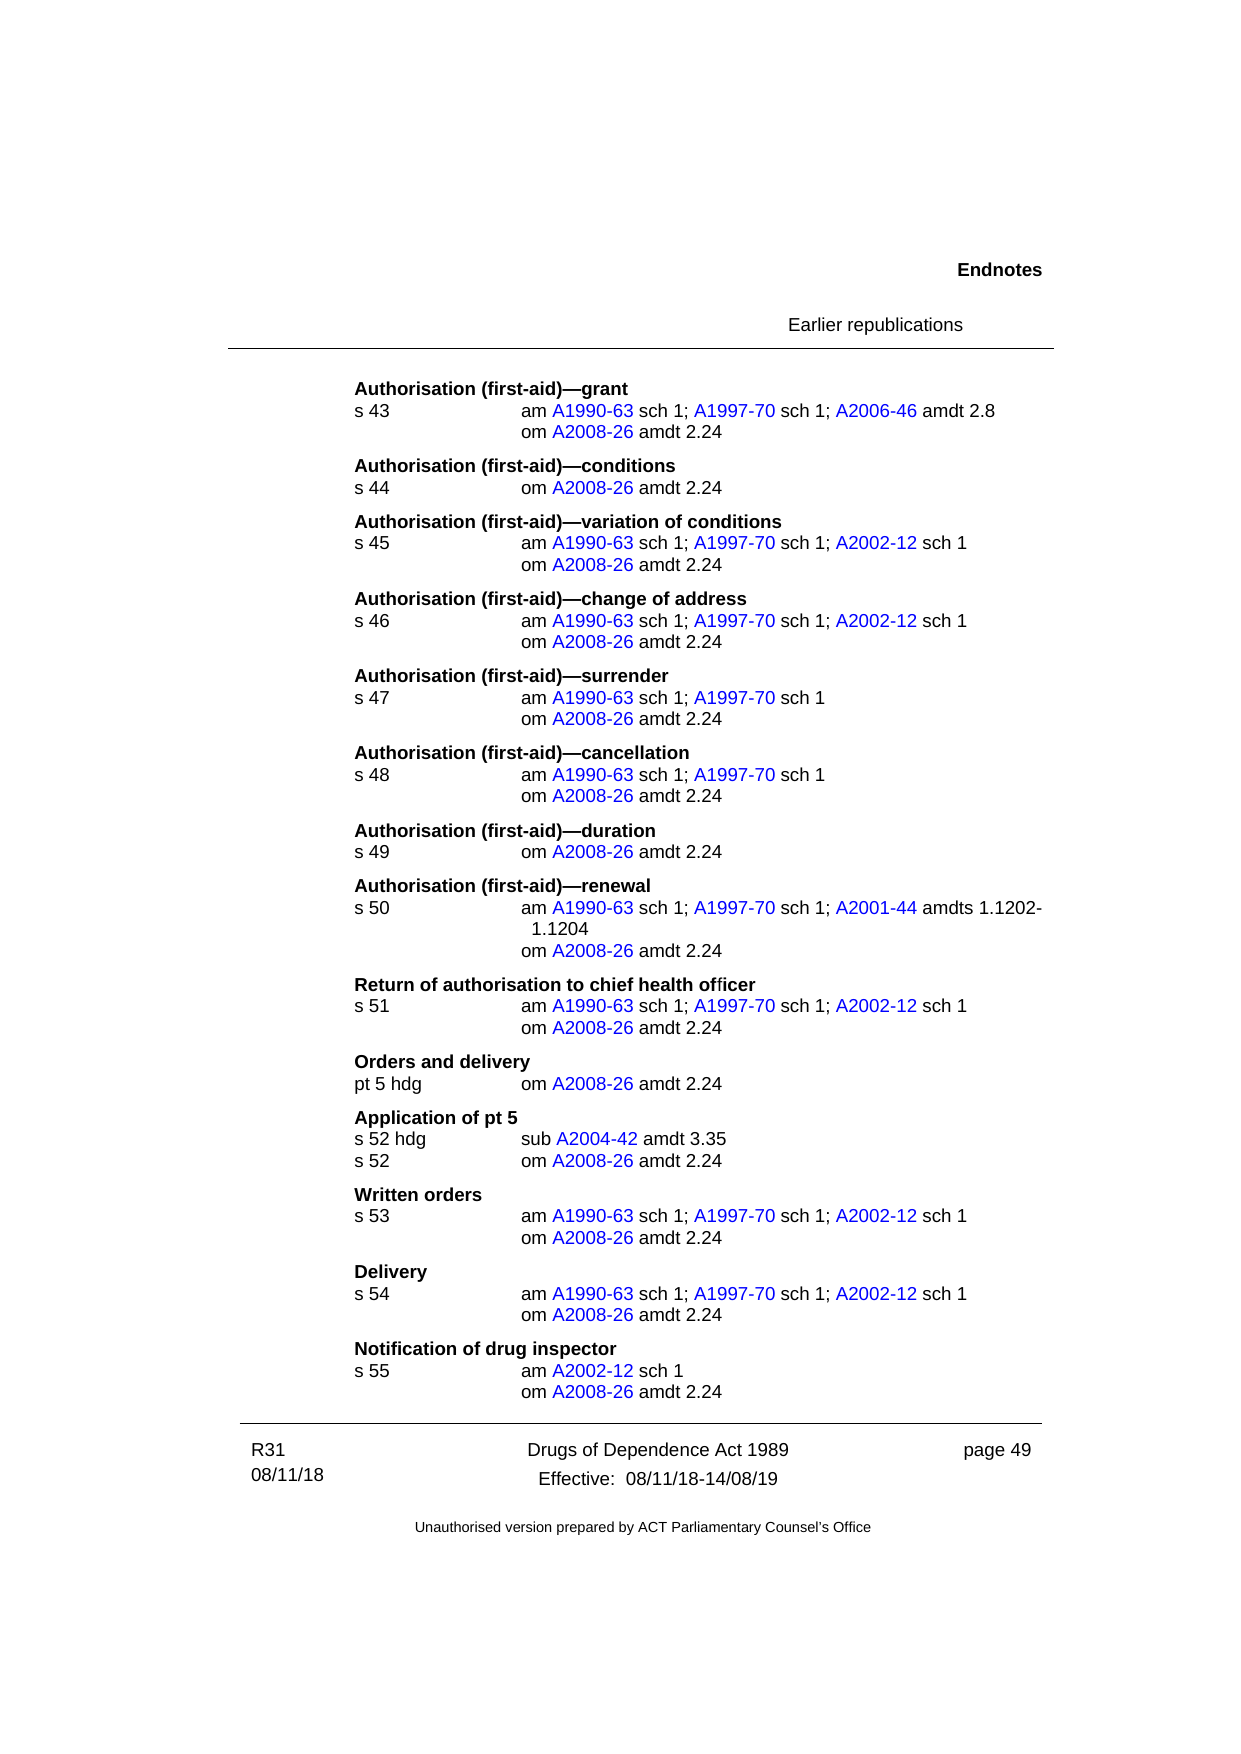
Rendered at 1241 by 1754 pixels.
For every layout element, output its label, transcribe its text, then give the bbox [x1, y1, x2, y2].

text s 49 om A2008-26 amdt 2.24 [354, 841, 1042, 862]
text Application of pt 5 [354, 1107, 1042, 1128]
text om A2008-26 amdt 2.24 [354, 1227, 1042, 1248]
text s 46 am A1990-63 sch 1; A1997-70 sch 1; A2002-12 sch 1 [354, 609, 1042, 631]
text Authorisation (first-aid)—cancellation [354, 742, 1042, 764]
text pt 5 hdg om A2008-26 amdt 2.24 [354, 1072, 1042, 1094]
text om A2008-26 amdt 2.24 [354, 631, 1042, 652]
text s 50 am A1990-63 sch 1; A1997-70 sch 1; A2001-44 amdts 1.1202-1.1204 [354, 897, 1042, 940]
text Authorisation (first-aid)—conditions [354, 455, 1042, 477]
text Authorisation (first-aid)—grant [354, 378, 1042, 399]
text om A2008-26 amdt 2.24 [354, 940, 1042, 961]
text s 48 am A1990-63 sch 1; A1997-70 sch 1 [354, 764, 1042, 785]
text Authorisation (first-aid)—duration [354, 819, 1042, 841]
text s 47 am A1990-63 sch 1; A1997-70 sch 1 [354, 687, 1042, 708]
text s 52 hdg sub A2004-42 amdt 3.35 [354, 1128, 1042, 1150]
text Orders and delivery [354, 1051, 1042, 1072]
text Written orders [354, 1184, 1042, 1205]
text om A2008-26 amdt 2.24 [354, 785, 1042, 807]
text s 54 am A1990-63 sch 1; A1997-70 sch 1; A2002-12 sch 1 [354, 1282, 1042, 1304]
text s 55 am A2002-12 sch 1 [354, 1360, 1042, 1381]
text s 45 am A1990-63 sch 1; A1997-70 sch 1; A2002-12 sch 1 [354, 532, 1042, 554]
text s 51 am A1990-63 sch 1; A1997-70 sch 1; A2002-12 sch 1 [354, 995, 1042, 1017]
text om A2008-26 amdt 2.24 [354, 708, 1042, 730]
text s 52 om A2008-26 amdt 2.24 [354, 1150, 1042, 1171]
text om A2008-26 amdt 2.24 [354, 554, 1042, 575]
text om A2008-26 amdt 2.24 [354, 421, 1042, 442]
text Authorisation (first-aid)—variation of conditions [354, 511, 1042, 532]
text s 44 om A2008-26 amdt 2.24 [354, 477, 1042, 498]
text Authorisation (first-aid)—change of address [354, 588, 1042, 609]
text Return of authorisation to chief health officer [354, 974, 1042, 995]
text Delivery [354, 1261, 1042, 1282]
text Authorisation (first-aid)—renewal [354, 875, 1042, 897]
text Authorisation (first-aid)—surrender [354, 665, 1042, 687]
text s 43 am A1990-63 sch 1; A1997-70 sch 1; A2006-46 amdt 2.8 [354, 399, 1042, 421]
text om A2008-26 amdt 2.24 [354, 1017, 1042, 1038]
text Notification of drug inspector [354, 1338, 1042, 1360]
text om A2008-26 amdt 2.24 [354, 1381, 1042, 1403]
text om A2008-26 amdt 2.24 [354, 1304, 1042, 1326]
text s 53 am A1990-63 sch 1; A1997-70 sch 1; A2002-12 sch 1 [354, 1205, 1042, 1227]
